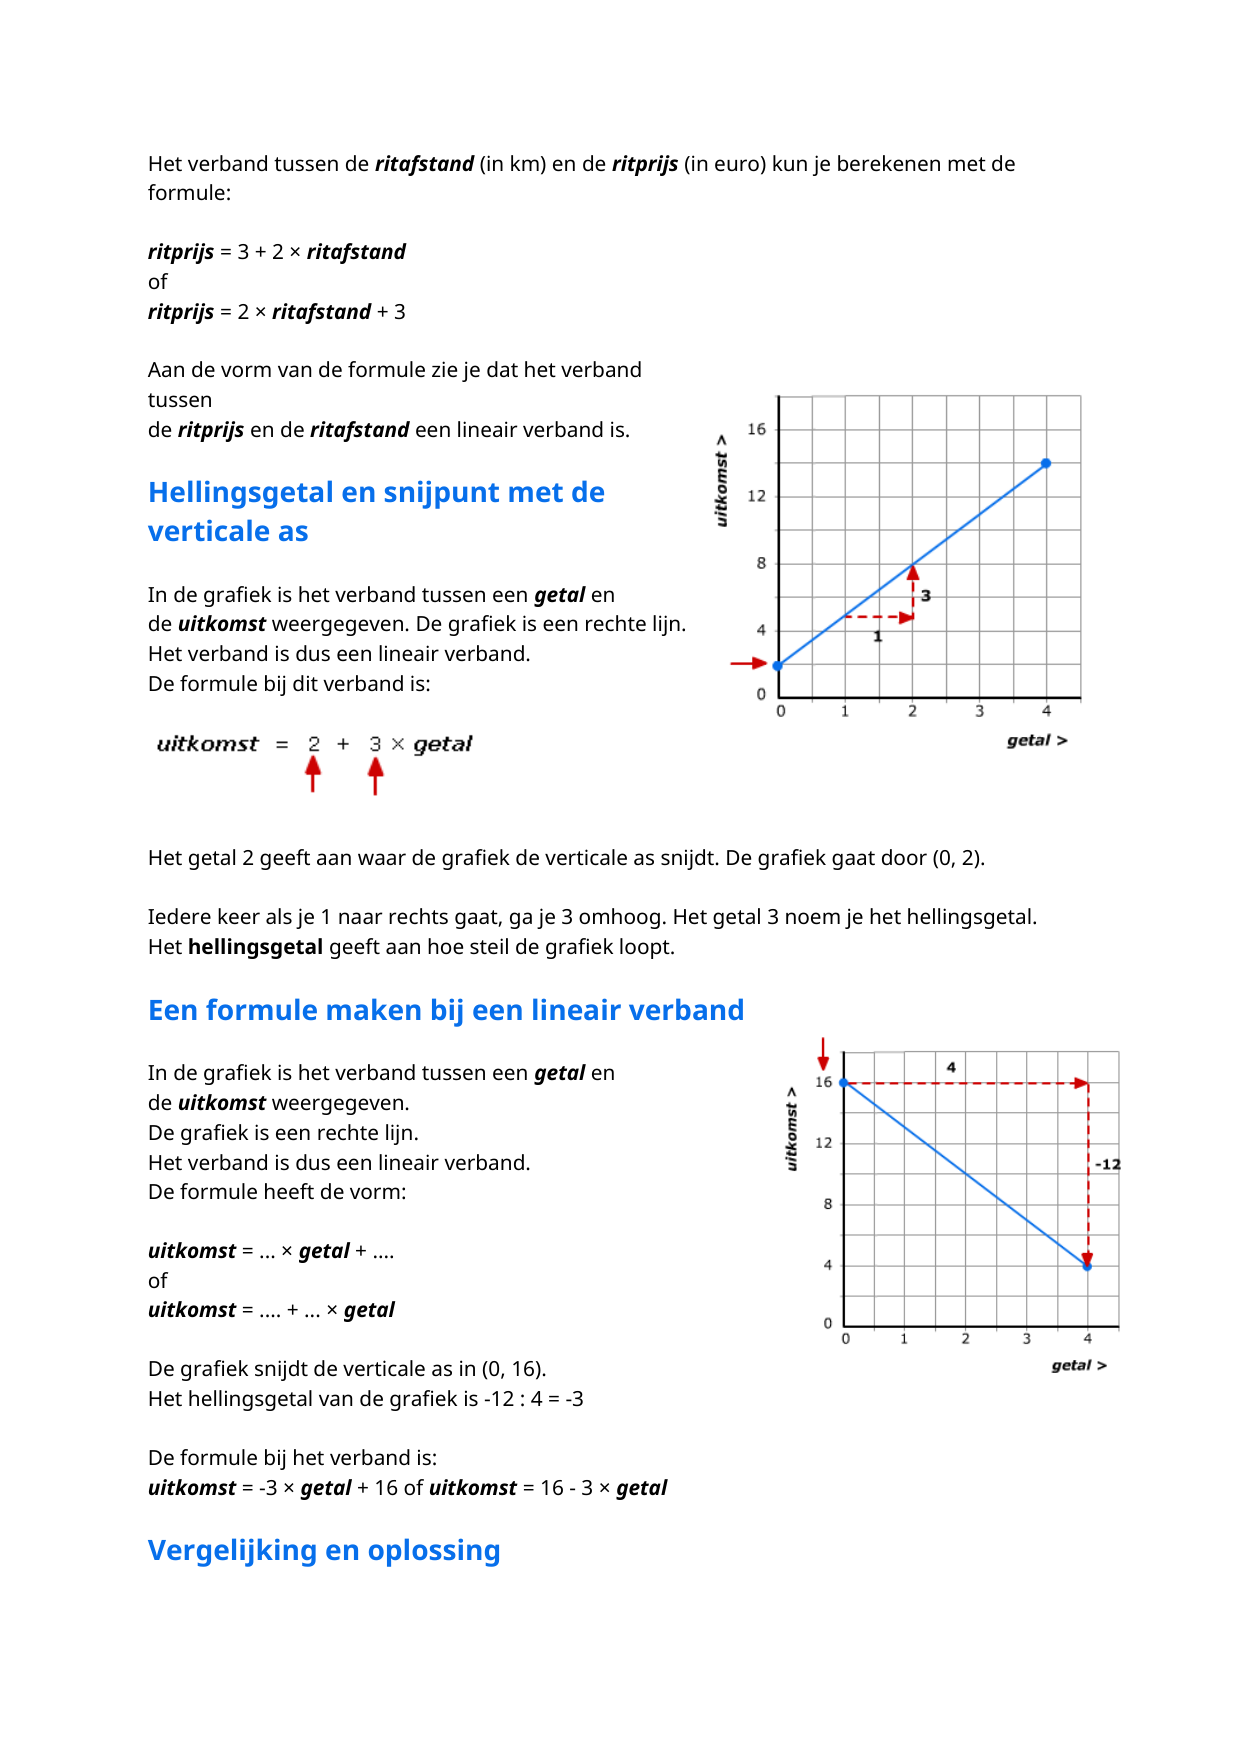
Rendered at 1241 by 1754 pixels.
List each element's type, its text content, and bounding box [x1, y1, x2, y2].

picture [708, 380, 1093, 755]
text Vergelijking en oplossing [148, 1531, 1093, 1569]
text Hellingsgetal en snijpunt met de verticale as [148, 473, 708, 549]
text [148, 148, 1093, 207]
text In de grafiek is het verband tussen een getal en de uitkomst weergegeven. De grafiek is een rechte lijn. Het verband is dus een lineair verband. De formule heeft de vorm: [148, 1057, 777, 1206]
text De grafiek snijdt de verticale as in (0, 16). Het hellingsgetal van de grafiek is -12 : 4 = -3 De formule bij het verband is: uitkomst = -3 × getal + 16 of uitkomst = 16 - 3 × getal [148, 1353, 1093, 1502]
picture [777, 1028, 1130, 1381]
text ritprijs = 3 + 2 × ritafstand of ritprijs = 2 × ritafstand + 3 [148, 236, 1093, 325]
text Aan de vorm van de formule zie je dat het verband tussen de ritprijs en de ritafstand een lineair verband is. [148, 354, 1093, 443]
text uitkomst = ... × getal + .... of uitkomst = .... + ... × getal [148, 1235, 777, 1324]
picture [147, 726, 493, 802]
text Een formule maken bij een lineair verband [148, 990, 1093, 1028]
text In de grafiek is het verband tussen een getal en de uitkomst weergegeven. De grafiek is een rechte lijn. Het verband is dus een lineair verband. De formule bij dit verband is: Het getal 2 geeft aan waar de grafiek de verticale as snijdt. De grafiek gaat door (0, 2). Iedere keer als je 1 naar rechts gaat, ga je 3 omhoog. Het getal 3 noem je het hellingsgetal. Het hellingsgetal geeft aan hoe steil de grafiek loopt. [148, 578, 1093, 961]
